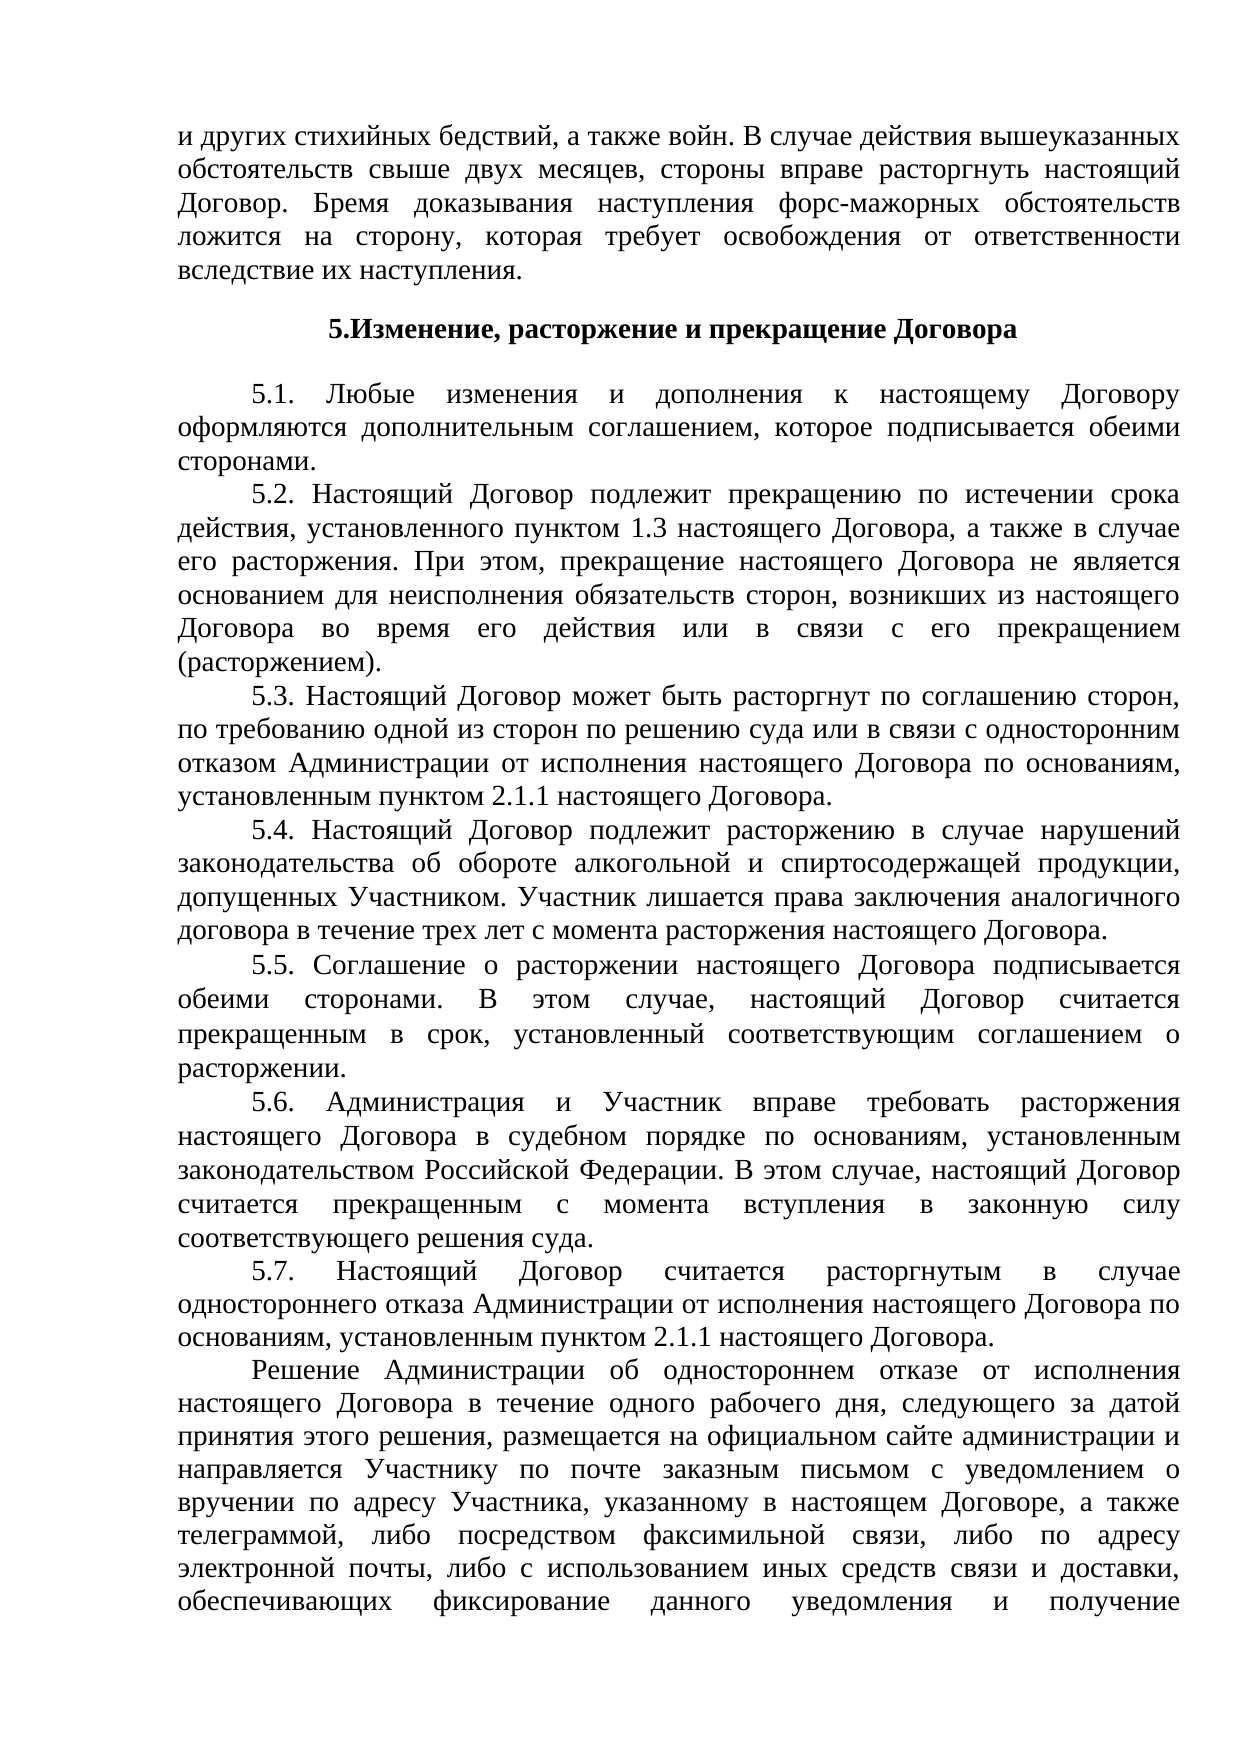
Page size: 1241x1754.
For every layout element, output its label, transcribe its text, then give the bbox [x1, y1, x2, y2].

text 5.4. Настоящий Договор подлежит расторжению в случае нарушений законодательства об обороте алкогольной и спиртосодержащей продукции, допущенных Участником. Участник лишается права заключения аналогичного договора в течение трех лет с момента расторжения настоящего Договора. [177, 812, 1181, 947]
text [177, 118, 1181, 286]
text 5.2. Настоящий Договор подлежит прекращению по истечении срока действия, установленного пунктом 1.3 настоящего Договора, а также в случае его расторжения. При этом, прекращение настоящего Договора не является основанием для неисполнения обязательств сторон, возникших из настоящего Договора во время его действия или в связи с его прекращением (расторжением). [177, 477, 1181, 678]
text 5.7. Настоящий Договор считается расторгнутым в случае одностороннего отказа Администрации от исполнения настоящего Договора по основаниям, установленным пунктом 2.1.1 настоящего Договора. [177, 1254, 1181, 1353]
text 5.6. Администрация и Участник вправе требовать расторжения настоящего Договора в судебном порядке по основаниям, установленным законодательством Российской Федерации. В этом случае, настоящий Договор считается прекращенным с момента вступления в законную силу соответствующего решения суда. [177, 1084, 1181, 1254]
text 5.Изменение, расторжение и прекращение Договора [165, 315, 1181, 344]
text 5.1. Любые изменения и дополнения к настоящему Договору оформляются дополнительным соглашением, которое подписывается обеими сторонами. [177, 376, 1181, 477]
text 5.3. Настоящий Договор может быть расторгнут по соглашению сторон, по требованию одной из сторон по решению суда или в связи с односторонним отказом Администрации от исполнения настоящего Договора по основаниям, установленным пунктом 2.1.1 настоящего Договора. [177, 678, 1181, 812]
text 5.5. Соглашение о расторжении настоящего Договора подписывается обеими сторонами. В этом случае, настоящий Договор считается прекращенным в срок, установленный соответствующим соглашением о расторжении. [177, 947, 1181, 1084]
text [177, 1353, 1181, 1617]
